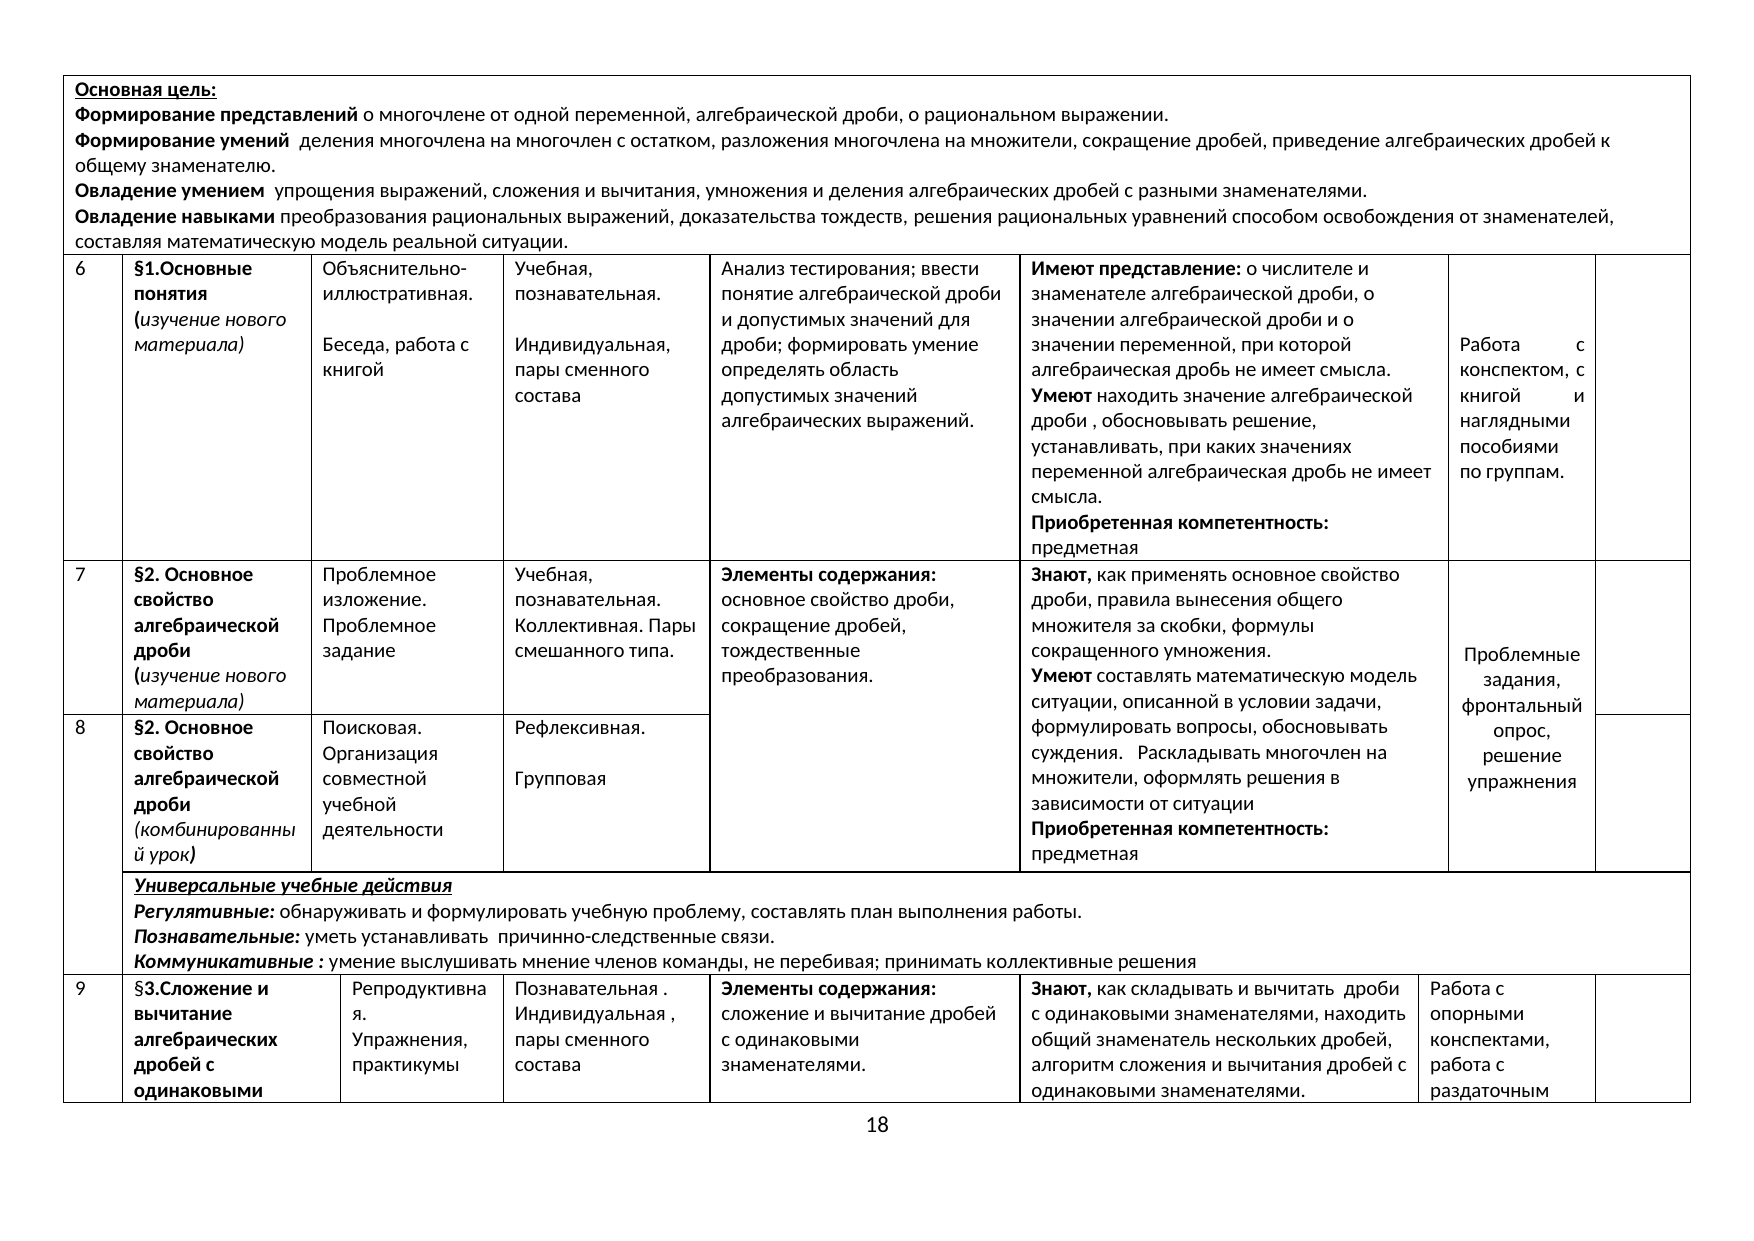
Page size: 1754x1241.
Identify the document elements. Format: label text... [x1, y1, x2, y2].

table_cell Рефлексивная. Групповая [504, 715, 709, 871]
table_cell Проблемное изложение. Проблемное задание [312, 561, 503, 713]
table_cell [1596, 975, 1690, 1102]
table_cell [1596, 715, 1690, 871]
table_cell 8 [64, 715, 122, 974]
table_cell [711, 975, 1019, 1102]
table_cell Проблемные задания, фронтальный опрос, решение упражнения [1449, 561, 1595, 871]
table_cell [341, 975, 503, 1102]
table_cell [123, 975, 340, 1102]
table_cell Имеют представление: о числителе и знаменателе алгебраической дроби, о значении алгебраической дроби и о значении переменной, при которой алгебраическая дробь не имеет смысла. Умеют находить значение алгебраической дроби , обосновывать решение, устанавливать, при каких значениях переменной алгебраическая дробь не имеет смысла. Приобретенная компетентность: предметная [1021, 255, 1448, 560]
table_cell Основная цель: Формирование представлений о многочлене от одной переменной, алгебраической дроби, о рациональном выражении. Формирование умений деления многочлена на многочлен с остатком, разложения многочлена на множители, сокращение дробей, приведение алгебраических дробей к общему знаменателю. Овладение умением упрощения выражений, сложения и вычитания, умножения и деления алгебраических дробей с разными знаменателями. Овладение навыками преобразования рациональных выражений, доказательства тождеств, решения рациональных уравнений способом освобождения от знаменателей, составляя математическую модель реальной ситуации. [64, 76, 1690, 254]
table_cell Объяснительно-иллюстративная. Беседа, работа с книгой [312, 255, 503, 560]
table_cell Учебная, познавательная. Индивидуальная, пары сменного состава [504, 255, 709, 560]
table_cell Элементы содержания: основное свойство дроби, сокращение дробей, тождественные преобразования. [711, 561, 1019, 871]
table_cell [1596, 561, 1690, 713]
table_cell Поисковая. Организация совместной учебной деятельности [312, 715, 503, 871]
table_cell 7 [64, 561, 122, 713]
table_cell §2. Основное свойство алгебраической дроби (комбинированный урок) [123, 715, 311, 871]
table_cell §1.Основные понятия (изучение нового материала) [123, 255, 311, 560]
table_cell Знают, как применять основное свойство дроби, правила вынесения общего множителя за скобки, формулы сокращенного умножения. Умеют составлять математическую модель ситуации, описанной в условии задачи, формулировать вопросы, обосновывать суждения. Раскладывать многочлен на множители, оформлять решения в зависимости от ситуации Приобретенная компетентность: предметная [1021, 561, 1448, 871]
table_cell 9 [64, 975, 122, 1102]
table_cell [504, 975, 709, 1102]
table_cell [1419, 975, 1595, 1102]
table_cell Учебная, познавательная. Коллективная. Пары смешанного типа. [504, 561, 709, 713]
table_cell Работа с конспектом, с книгой и наглядными пособиями по группам. [1449, 255, 1595, 560]
table_cell Универсальные учебные действия Регулятивные: обнаруживать и формулировать учебную проблему, составлять план выполнения работы. Познавательные: уметь устанавливать причинно-следственные связи. Коммуникативные : умение выслушивать мнение членов команды, не перебивая; принимать коллективные решения [123, 873, 1690, 974]
table_cell [1596, 255, 1690, 560]
table_cell §2. Основное свойство алгебраической дроби (изучение нового материала) [123, 561, 311, 713]
table_cell 6 [64, 255, 122, 560]
table_cell Анализ тестирования; ввести понятие алгебраической дроби и допустимых значений для дроби; формировать умение определять область допустимых значений алгебраических выражений. [711, 255, 1019, 560]
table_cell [1021, 975, 1418, 1102]
